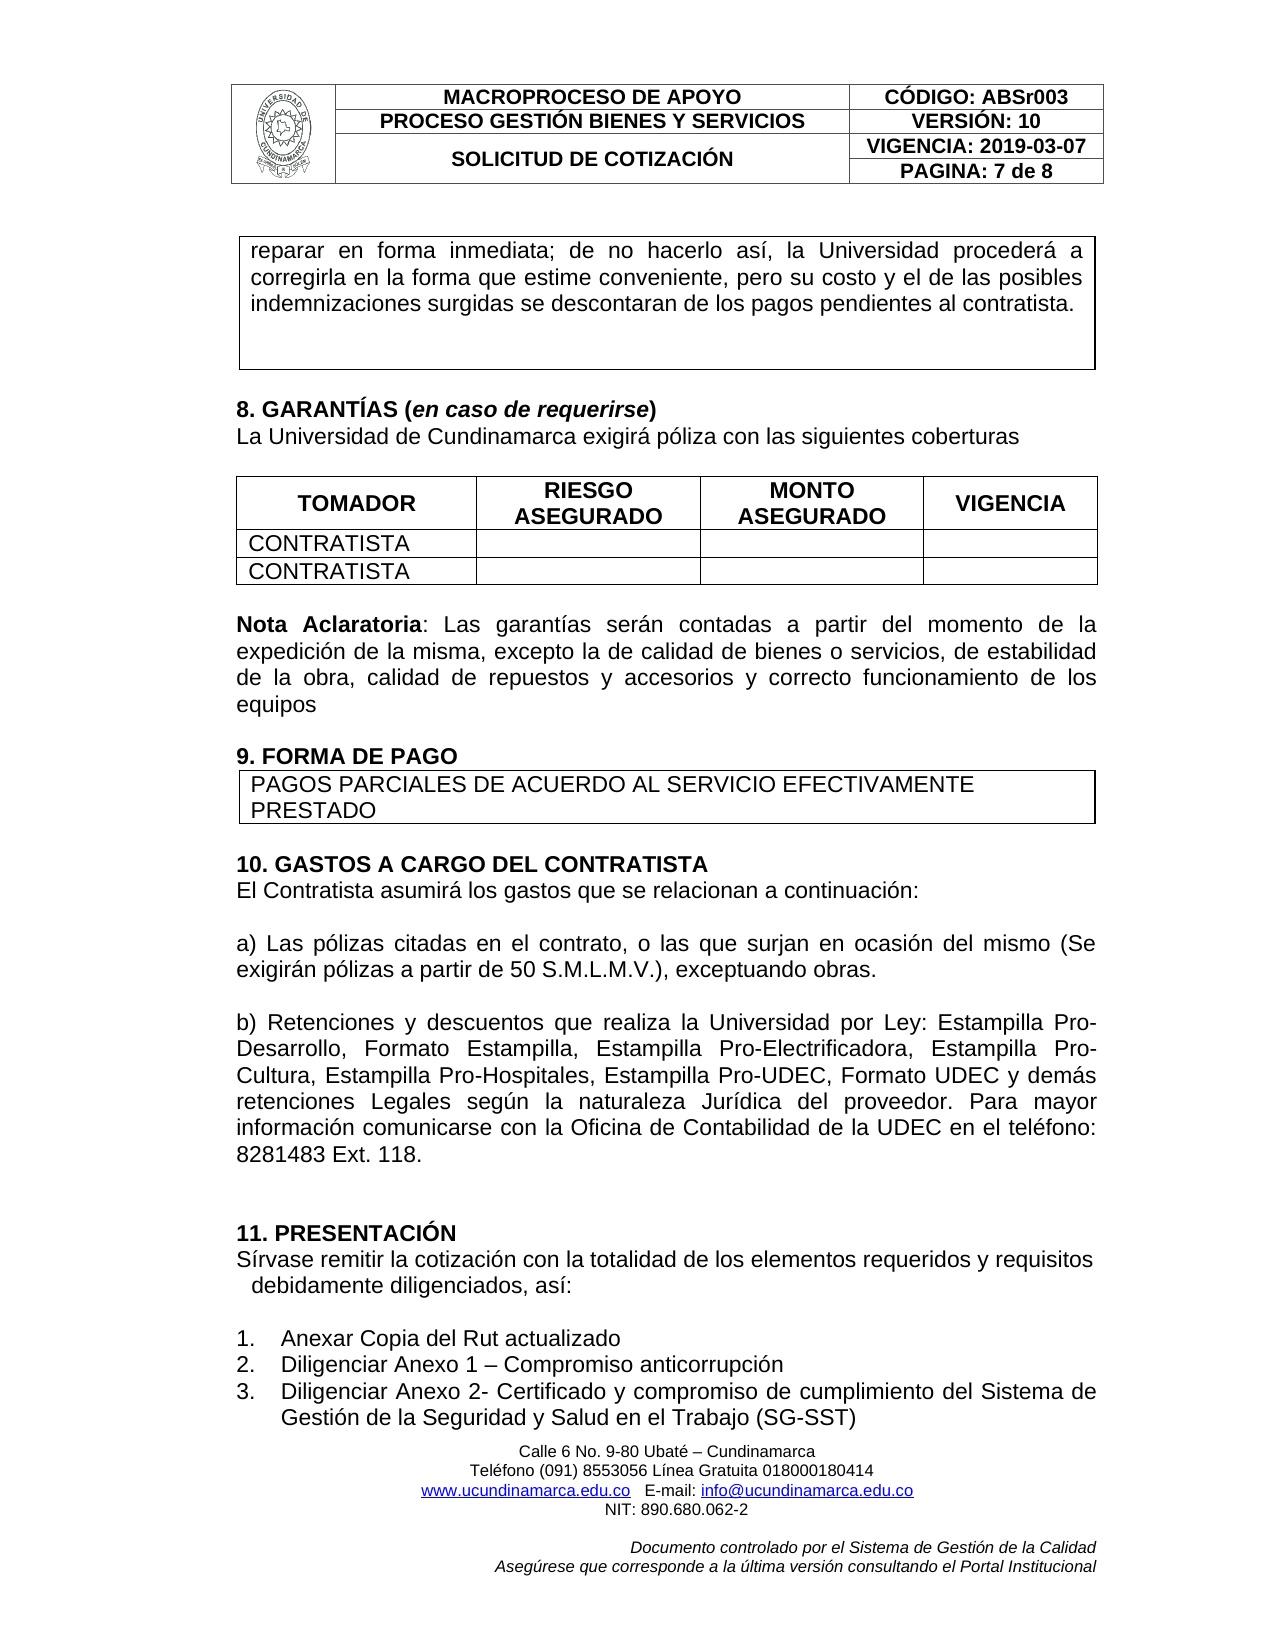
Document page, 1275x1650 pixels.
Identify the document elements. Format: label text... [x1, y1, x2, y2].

table_cell [477, 558, 700, 584]
table_cell [701, 558, 923, 584]
list Anexar Copia del Rut actualizado [236, 1325, 1098, 1351]
table_header TOMADOR [237, 477, 476, 529]
table_cell [924, 558, 1097, 584]
table_cell [924, 530, 1097, 557]
table_cell CONTRATISTA [237, 558, 476, 584]
list Diligenciar Anexo 2- Certificado y compromiso de cumplimiento del Sistema de Gestión de la Seguridad y Salud en el Trabajo (SG-SST) [236, 1378, 1098, 1431]
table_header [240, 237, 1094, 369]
text 8. GARANTÍAS (en caso de requerirse) [236, 396, 1098, 423]
table_cell [701, 530, 923, 557]
table_header VIGENCIA [924, 477, 1097, 529]
table_cell CONTRATISTA [237, 530, 476, 557]
list Nota Aclaratoria: Las garantías serán contadas a partir del momento de la expedición de la misma, excepto la de calidad de bienes o servicios, de estabilidad de la obra, calidad de repuestos y accesorios y correcto funcionamiento de los equipos [236, 611, 1098, 717]
list b) Retenciones y descuentos que realiza la Universidad por Ley: Estampilla Pro-Desarrollo, Formato Estampilla, Estampilla Pro-Electrificadora, Estampilla Pro-Cultura, Estampilla Pro-Hospitales, Estampilla Pro-UDEC, Formato UDEC y demás retenciones Legales según la naturaleza Jurídica del proveedor. Para mayor información comunicarse con la Oficina de Contabilidad de la UDEC en el teléfono: 8281483 Ext. 118. [236, 1009, 1098, 1167]
list 11. PRESENTACIÓN [236, 1220, 1098, 1246]
table_header PAGOS PARCIALES DE ACUERDO AL SERVICIO EFECTIVAMENTE PRESTADO [240, 771, 1094, 823]
table_cell [477, 530, 700, 557]
list 10. GASTOS A CARGO DEL CONTRATISTA [236, 851, 1098, 877]
picture [253, 89, 313, 179]
list Diligenciar Anexo 1 – Compromiso anticorrupción [236, 1351, 1098, 1378]
text 9. FORMA DE PAGO [236, 743, 1098, 769]
list La Universidad de Cundinamarca exigirá póliza con las siguientes coberturas [236, 423, 1098, 449]
text Sírvase remitir la cotización con la totalidad de los elementos requeridos y requisitos debidamente diligenciados, así: [236, 1246, 1098, 1299]
list El Contratista asumirá los gastos que se relacionan a continuación: [236, 877, 1098, 903]
list a) Las pólizas citadas en el contrato, o las que surjan en ocasión del mismo (Se exigirán pólizas a partir de 50 S.M.L.M.V.), exceptuando obras. [236, 930, 1098, 982]
table_header RIESGO ASEGURADO [477, 477, 700, 529]
table_header MONTO ASEGURADO [701, 477, 923, 529]
